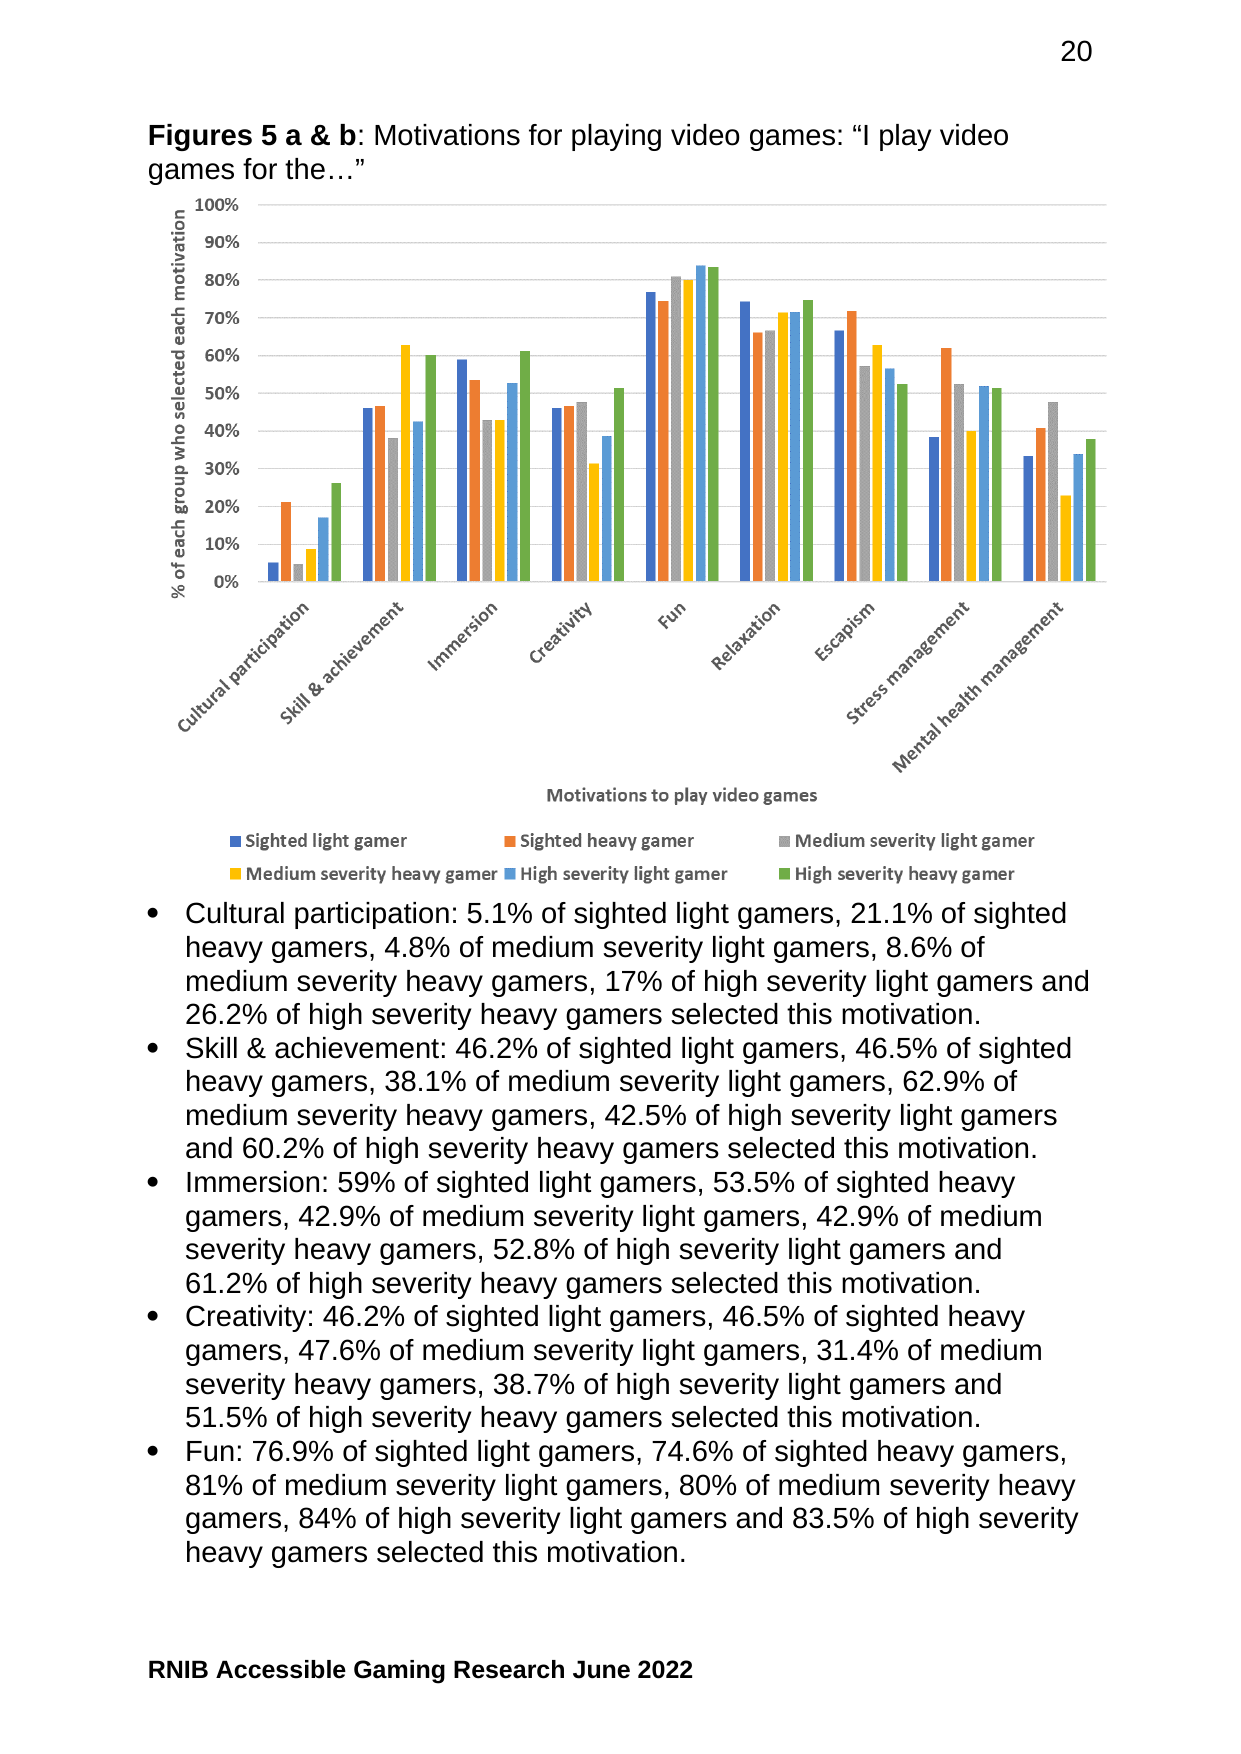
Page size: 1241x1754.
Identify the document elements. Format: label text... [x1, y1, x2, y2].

list Immersion: 59% of sighted light gamers, 53.5% of sighted heavy gamers, 42.9% of medium severity light gamers, 42.9% of medium severity heavy gamers, 52.8% of high severity light gamers and 61.2% of high severity heavy gamers selected this motivation. [148, 1165, 1092, 1299]
list Fun: 76.9% of sighted light gamers, 74.6% of sighted heavy gamers, 81% of medium severity light gamers, 80% of medium severity heavy gamers, 84% of high severity light gamers and 83.5% of high severity heavy gamers selected this motivation. [148, 1434, 1092, 1568]
list Cultural participation: 5.1% of sighted light gamers, 21.1% of sighted heavy gamers, 4.8% of medium severity light gamers, 8.6% of medium severity heavy gamers, 17% of high severity light gamers and 26.2% of high severity heavy gamers selected this motivation. [148, 897, 1092, 1031]
picture [147, 185, 1122, 897]
list Skill & achievement: 46.2% of sighted light gamers, 46.5% of sighted heavy gamers, 38.1% of medium severity light gamers, 62.9% of medium severity heavy gamers, 42.5% of high severity light gamers and 60.2% of high severity heavy gamers selected this motivation. [148, 1031, 1092, 1165]
text Figures 5 a & b: Motivations for playing video games: “I play video games for the…” [148, 118, 1092, 185]
list Creativity: 46.2% of sighted light gamers, 46.5% of sighted heavy gamers, 47.6% of medium severity light gamers, 31.4% of medium severity heavy gamers, 38.7% of high severity light gamers and 51.5% of high severity heavy gamers selected this motivation. [148, 1299, 1092, 1434]
